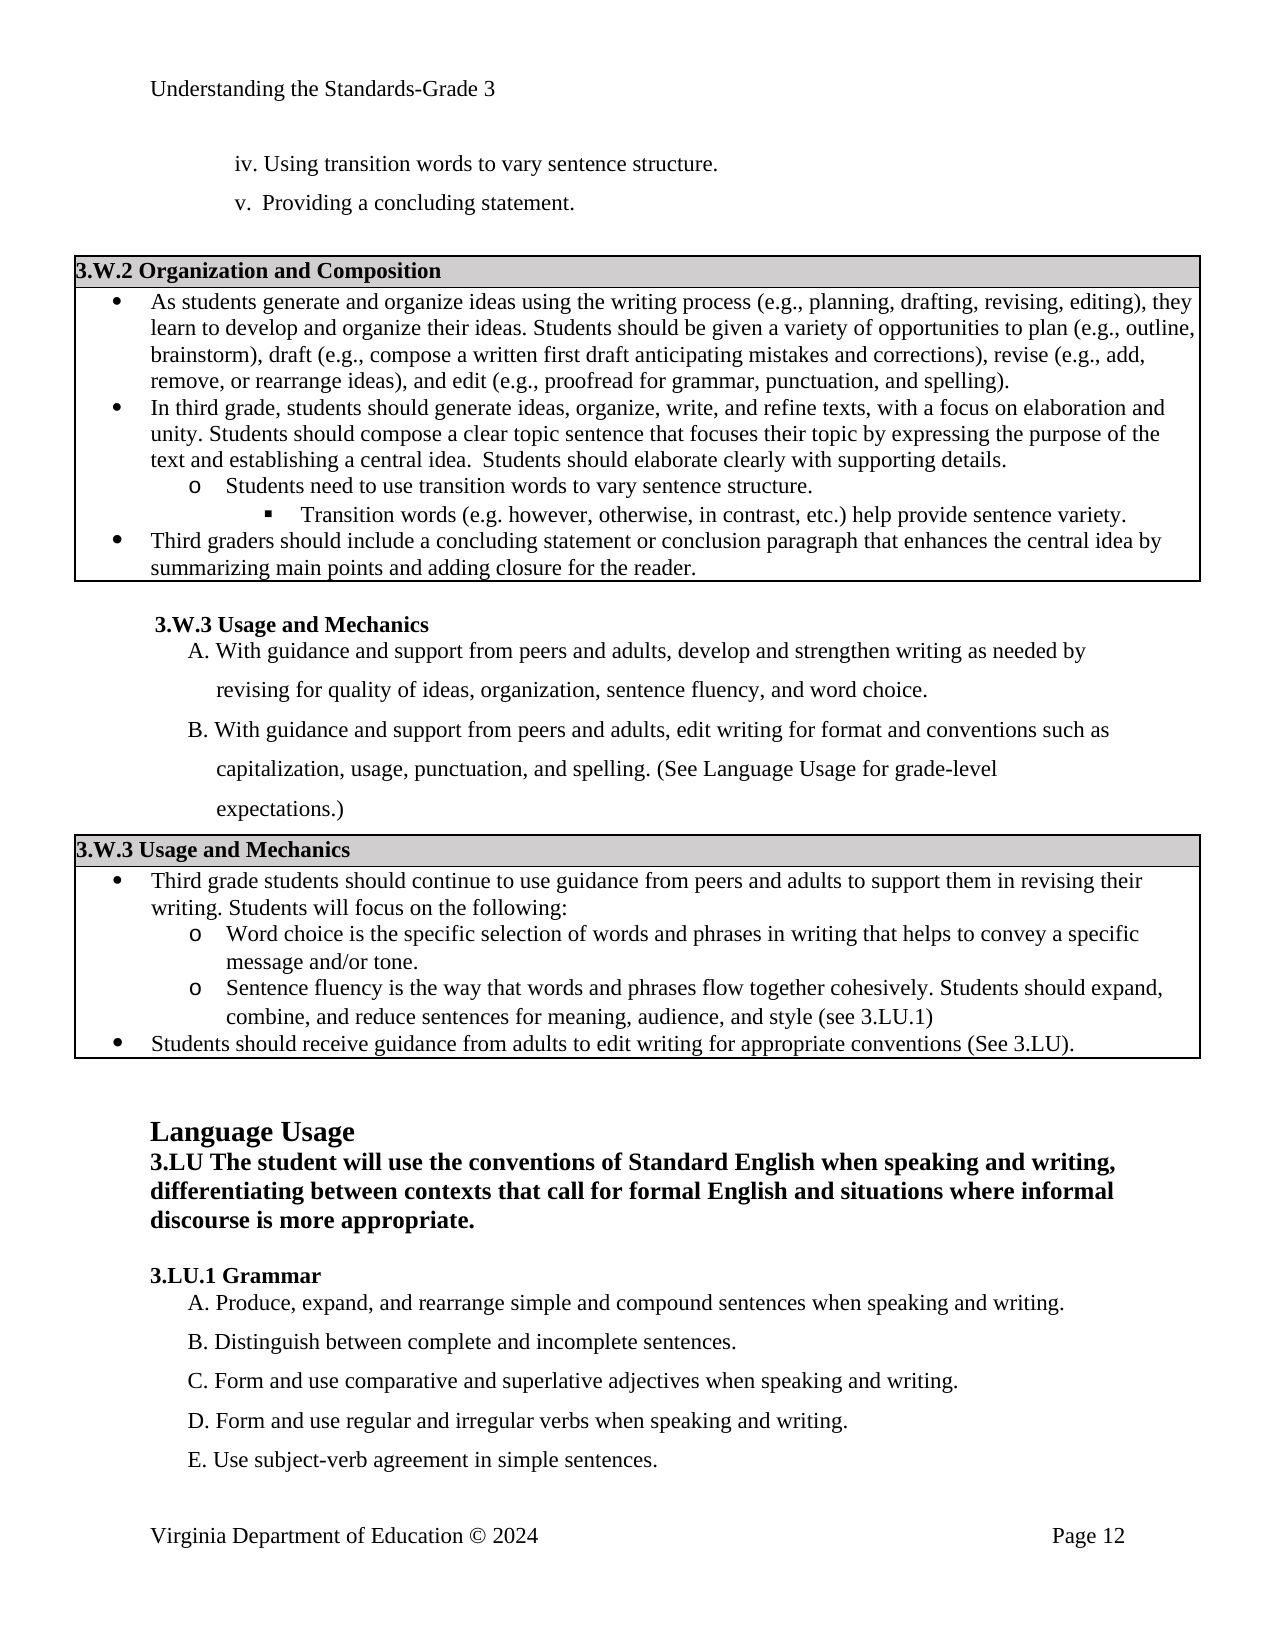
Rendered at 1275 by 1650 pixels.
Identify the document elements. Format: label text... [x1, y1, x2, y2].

subtitle Language Usage [150, 1114, 1125, 1147]
subtitle 3.W.3 Usage and Mechanics [150, 611, 1125, 637]
text E. Use subject-verb agreement in simple sentences. [187, 1447, 1125, 1473]
text C. Form and use comparative and superlative adjectives when speaking and writing. [187, 1368, 1125, 1394]
text 3.LU The student will use the conventions of Standard English when speaking and writing, differentiating between contexts that call for formal English and situations where informal discourse is more appropriate. [150, 1147, 1125, 1233]
text A. With guidance and support from peers and adults, develop and strengthen writing as needed by revising for quality of ideas, organization, sentence fluency, and word choice. [187, 637, 1125, 703]
text D. Form and use regular and irregular verbs when speaking and writing. [187, 1407, 1125, 1433]
table_header 3.W.3 Usage and Mechanics [76, 836, 1199, 866]
text B. Distinguish between complete and incomplete sentences. [187, 1328, 1125, 1354]
text B. With guidance and support from peers and adults, edit writing for format and conventions such as capitalization, usage, punctuation, and spelling. (See Language Usage for grade-level expectations.) [187, 716, 1125, 821]
text v. Providing a concluding statement. [234, 189, 1125, 216]
subtitle 3.LU.1 Grammar [150, 1262, 1125, 1289]
table_cell As students generate and organize ideas using the writing process (e.g., planning, drafting, revising, editing), they learn to develop and organize their ideas. Students should be given a variety of opportunities to plan (e.g., outline, brainstorm), draft (e.g., compose a written first draft anticipating mistakes and corrections), revise (e.g., add, remove, or rearrange ideas), and edit (e.g., proofread for grammar, punctuation, and spelling). In third grade, students should generate ideas, organize, write, and refine texts, with a focus on elaboration and unity. Students should compose a clear topic sentence that focuses their topic by expressing the purpose of the text and establishing a central idea. Students should elaborate clearly with supporting details. Students need to use transition words to vary sentence structure. Transition words (e.g. however, otherwise, in contrast, etc.) help provide sentence variety. Third graders should include a concluding statement or conclusion paragraph that enhances the central idea by summarizing main points and adding closure for the reader. [76, 288, 1199, 580]
table_header 3.W.2 Organization and Composition [76, 257, 1199, 287]
text iv. Using transition words to vary sentence structure. [234, 150, 1125, 176]
table_cell Third grade students should continue to use guidance from peers and adults to support them in revising their writing. Students will focus on the following: Word choice is the specific selection of words and phrases in writing that helps to convey a specific message and/or tone. Sentence fluency is the way that words and phrases flow together cohesively. Students should expand, combine, and reduce sentences for meaning, audience, and style (see 3.LU.1) Students should receive guidance from adults to edit writing for appropriate conventions (See 3.LU). [76, 867, 1199, 1057]
text A. Produce, expand, and rearrange simple and compound sentences when speaking and writing. [187, 1289, 1125, 1315]
